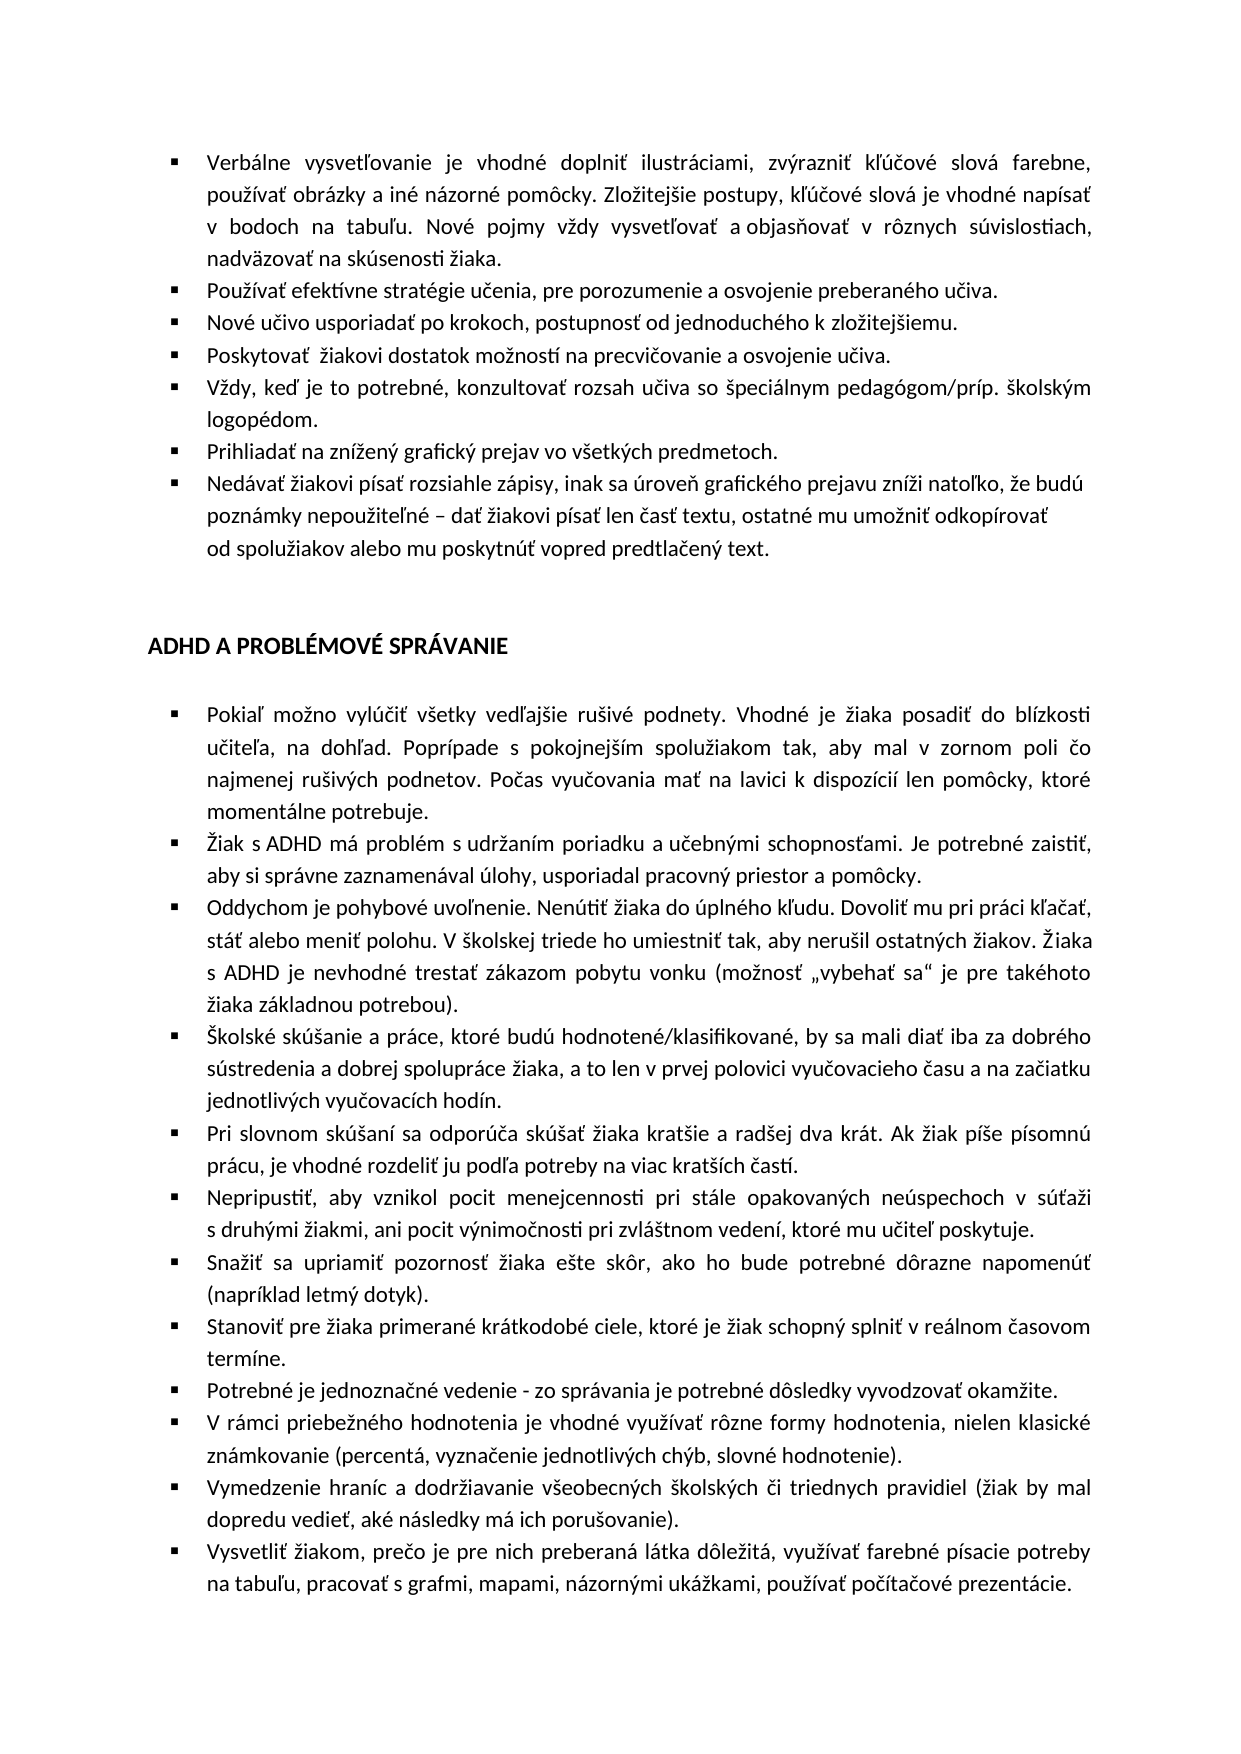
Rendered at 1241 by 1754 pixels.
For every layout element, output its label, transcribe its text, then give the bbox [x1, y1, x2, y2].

list Pokiaľ možno vylúčiť všetky vedľajšie rušivé podnety. Vhodné je žiaka posadiť do blízkosti učiteľa, na dohľad. Poprípade s pokojnejším spolužiakom tak, aby mal v zornom poli čo najmenej rušivých podnetov. Počas vyučovania mať na lavici k dispozícií len pomôcky, ktoré momentálne potrebuje. [169, 700, 1093, 825]
list Nedávať žiakovi písať rozsiahle zápisy, inak sa úroveň grafického prejavu zníži natoľko, že budú poznámky nepoužiteľné – dať žiakovi písať len časť textu, ostatné mu umožniť odkopírovať od spolužiakov alebo mu poskytnúť vopred predtlačený text. [169, 469, 1093, 562]
list Oddychom je pohybové uvoľnenie. Nenútiť žiaka do úplného kľudu. Dovoliť mu pri práci kľačať, stáť alebo meniť polohu. V školskej triede ho umiestniť tak, aby nerušil ostatných žiakov. Žiaka s ADHD je nevhodné trestať zákazom pobytu vonku (možnosť „vybehať sa“ je pre takéhoto žiaka základnou potrebou). [169, 893, 1093, 1018]
list Vždy, keď je to potrebné, konzultovať rozsah učiva so špeciálnym pedagógom/príp. školským logopédom. [169, 373, 1093, 433]
list Pri slovnom skúšaní sa odporúča skúšať žiaka kratšie a radšej dva krát. Ak žiak píše písomnú prácu, je vhodné rozdeliť ju podľa potreby na viac kratších častí. [169, 1119, 1093, 1179]
list Vysvetliť žiakom, prečo je pre nich preberaná látka dôležitá, využívať farebné písacie potreby na tabuľu, pracovať s grafmi, mapami, názornými ukážkami, používať počítačové prezentácie. [169, 1537, 1093, 1597]
list Stanoviť pre žiaka primerané krátkodobé ciele, ktoré je žiak schopný splniť v reálnom časovom termíne. [169, 1312, 1093, 1372]
list Verbálne vysvetľovanie je vhodné doplniť ilustráciami, zvýrazniť kľúčové slová farebne, používať obrázky a iné názorné pomôcky. Zložitejšie postupy, kľúčové slová je vhodné napísať v bodoch na tabuľu. Nové pojmy vždy vysvetľovať a objasňovať v rôznych súvislostiach, nadväzovať na skúsenosti žiaka. [169, 148, 1093, 272]
list Nové učivo usporiadať po krokoch, postupnosť od jednoduchého k zložitejšiemu. [169, 308, 1093, 337]
list Prihliadať na znížený grafický prejav vo všetkých predmetoch. [169, 437, 1093, 465]
list Potrebné je jednoznačné vedenie - zo správania je potrebné dôsledky vyvodzovať okamžite. [169, 1376, 1093, 1404]
list Vymedzenie hraníc a dodržiavanie všeobecných školských či triednych pravidiel (žiak by mal dopredu vedieť, aké následky má ich porušovanie). [169, 1473, 1093, 1533]
list V rámci priebežného hodnotenia je vhodné využívať rôzne formy hodnotenia, nielen klasické známkovanie (percentá, vyznačenie jednotlivých chýb, slovné hodnotenie). [169, 1408, 1093, 1469]
list Snažiť sa upriamiť pozornosť žiaka ešte skôr, ako ho bude potrebné dôrazne napomenúť (napríklad letmý dotyk). [169, 1248, 1093, 1308]
list Nepripustiť, aby vznikol pocit menejcennosti pri stále opakovaných neúspechoch v súťaži s druhými žiakmi, ani pocit výnimočnosti pri zvláštnom vedení, ktoré mu učiteľ poskytuje. [169, 1183, 1093, 1243]
list Školské skúšanie a práce, ktoré budú hodnotené/klasifikované, by sa mali diať iba za dobrého sústredenia a dobrej spolupráce žiaka, a to len v prvej polovici vyučovacieho času a na začiatku jednotlivých vyučovacích hodín. [169, 1022, 1093, 1115]
text ADHD A PROBLÉMOVÉ SPRÁVANIE [148, 630, 1093, 661]
list Používať efektívne stratégie učenia, pre porozumenie a osvojenie preberaného učiva. [169, 276, 1093, 304]
list Žiak s ADHD má problém s udržaním poriadku a učebnými schopnosťami. Je potrebné zaistiť, aby si správne zaznamenával úlohy, usporiadal pracovný priestor a pomôcky. [169, 829, 1093, 889]
list Poskytovať žiakovi dostatok možností na precvičovanie a osvojenie učiva. [169, 341, 1093, 369]
